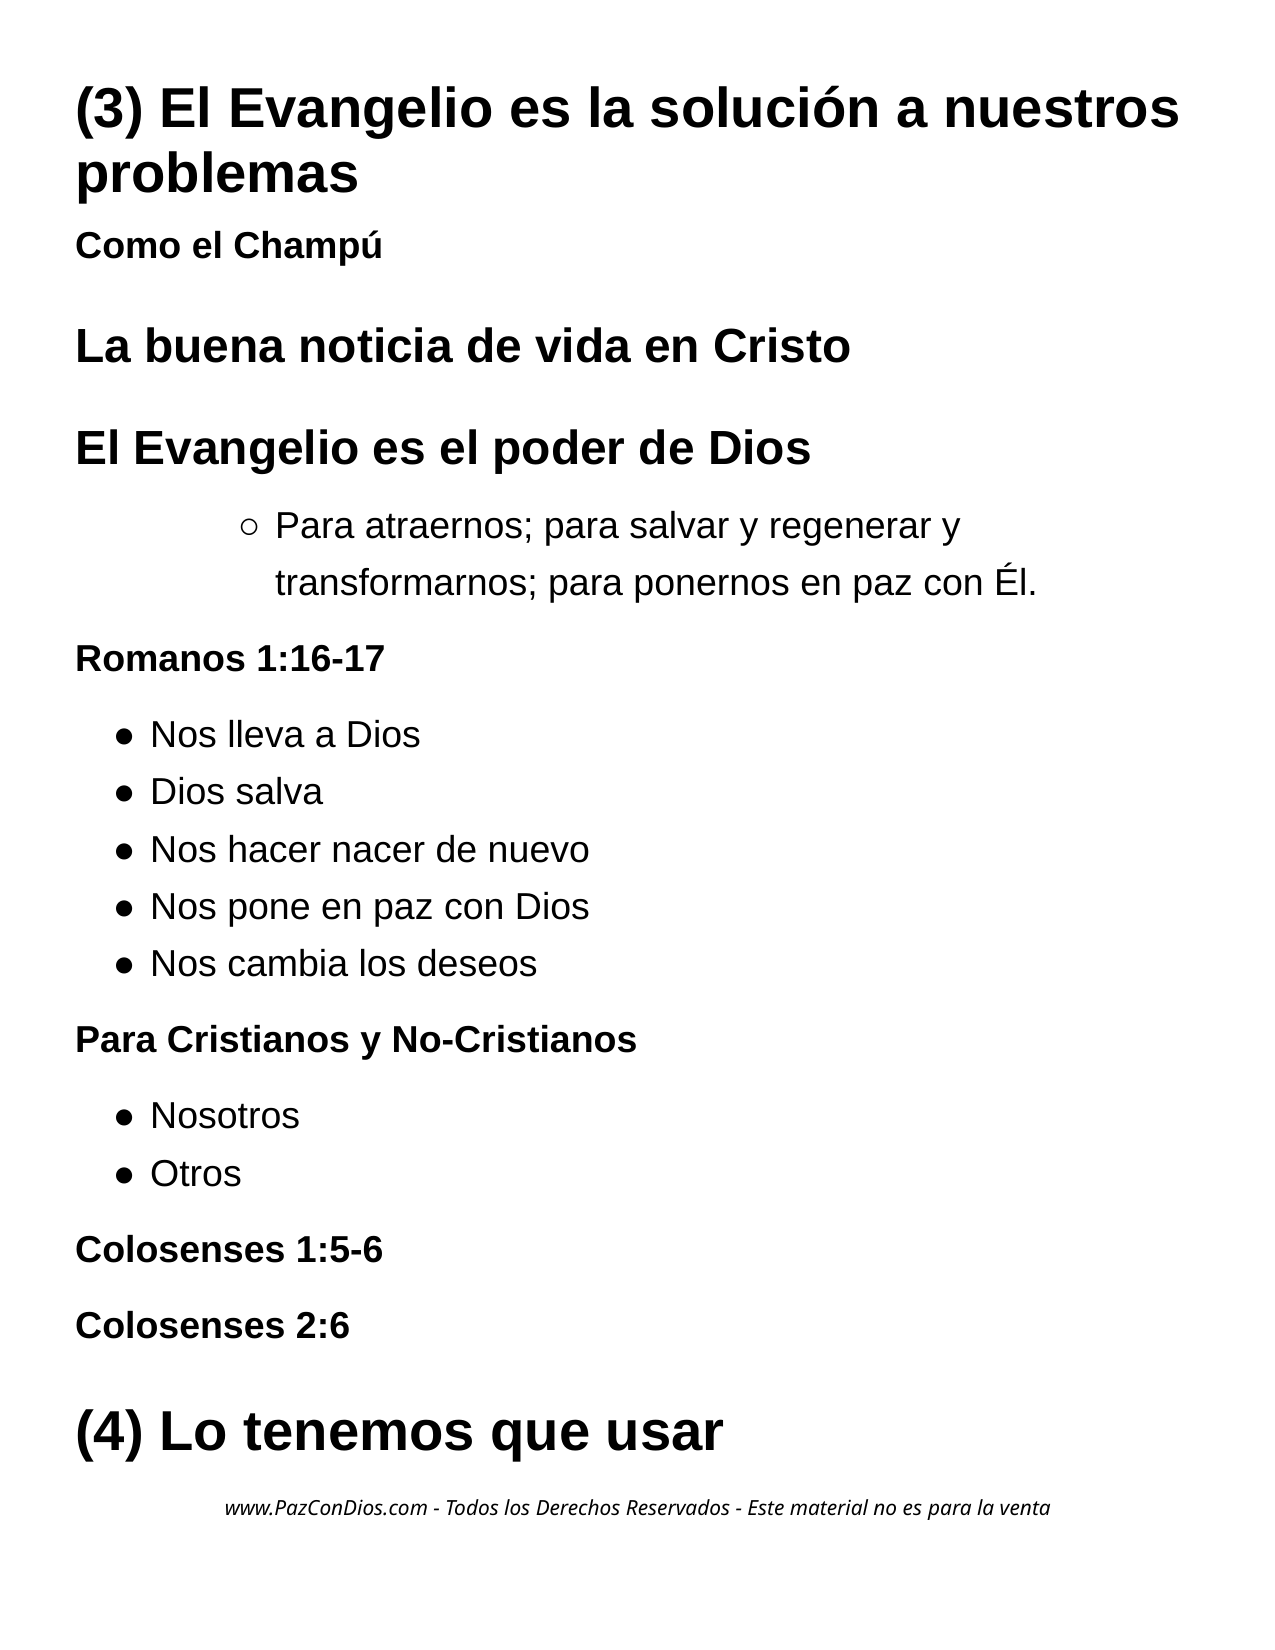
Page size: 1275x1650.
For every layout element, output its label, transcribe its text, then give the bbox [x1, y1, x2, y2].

list Nos lleva a Dios [113, 712, 1200, 755]
list Dios salva [113, 769, 1200, 813]
list Nos hacer nacer de nuevo [113, 827, 1200, 870]
list Nos cambia los deseos [113, 941, 1200, 984]
list Nosotros [113, 1093, 1200, 1137]
list Otros [113, 1151, 1200, 1194]
subtitle El Evangelio es el poder de Dios [75, 420, 1200, 475]
text Colosenses 2:6 [75, 1303, 1200, 1346]
text Colosenses 1:5-6 [75, 1227, 1200, 1270]
text Para Cristianos y No-Cristianos [75, 1017, 1200, 1061]
subtitle La buena noticia de vida en Cristo [75, 318, 1200, 373]
subtitle (3) El Evangelio es la solución a nuestros problemas [75, 75, 1200, 204]
subtitle (4) Lo tenemos que usar [75, 1398, 1200, 1462]
text Como el Champú [75, 223, 1200, 266]
list Nos pone en paz con Dios [113, 884, 1200, 927]
text Romanos 1:16-17 [75, 636, 1200, 679]
list Para atraernos; para salvar y regenerar y transformarnos; para ponernos en paz con Él. [238, 503, 1200, 603]
